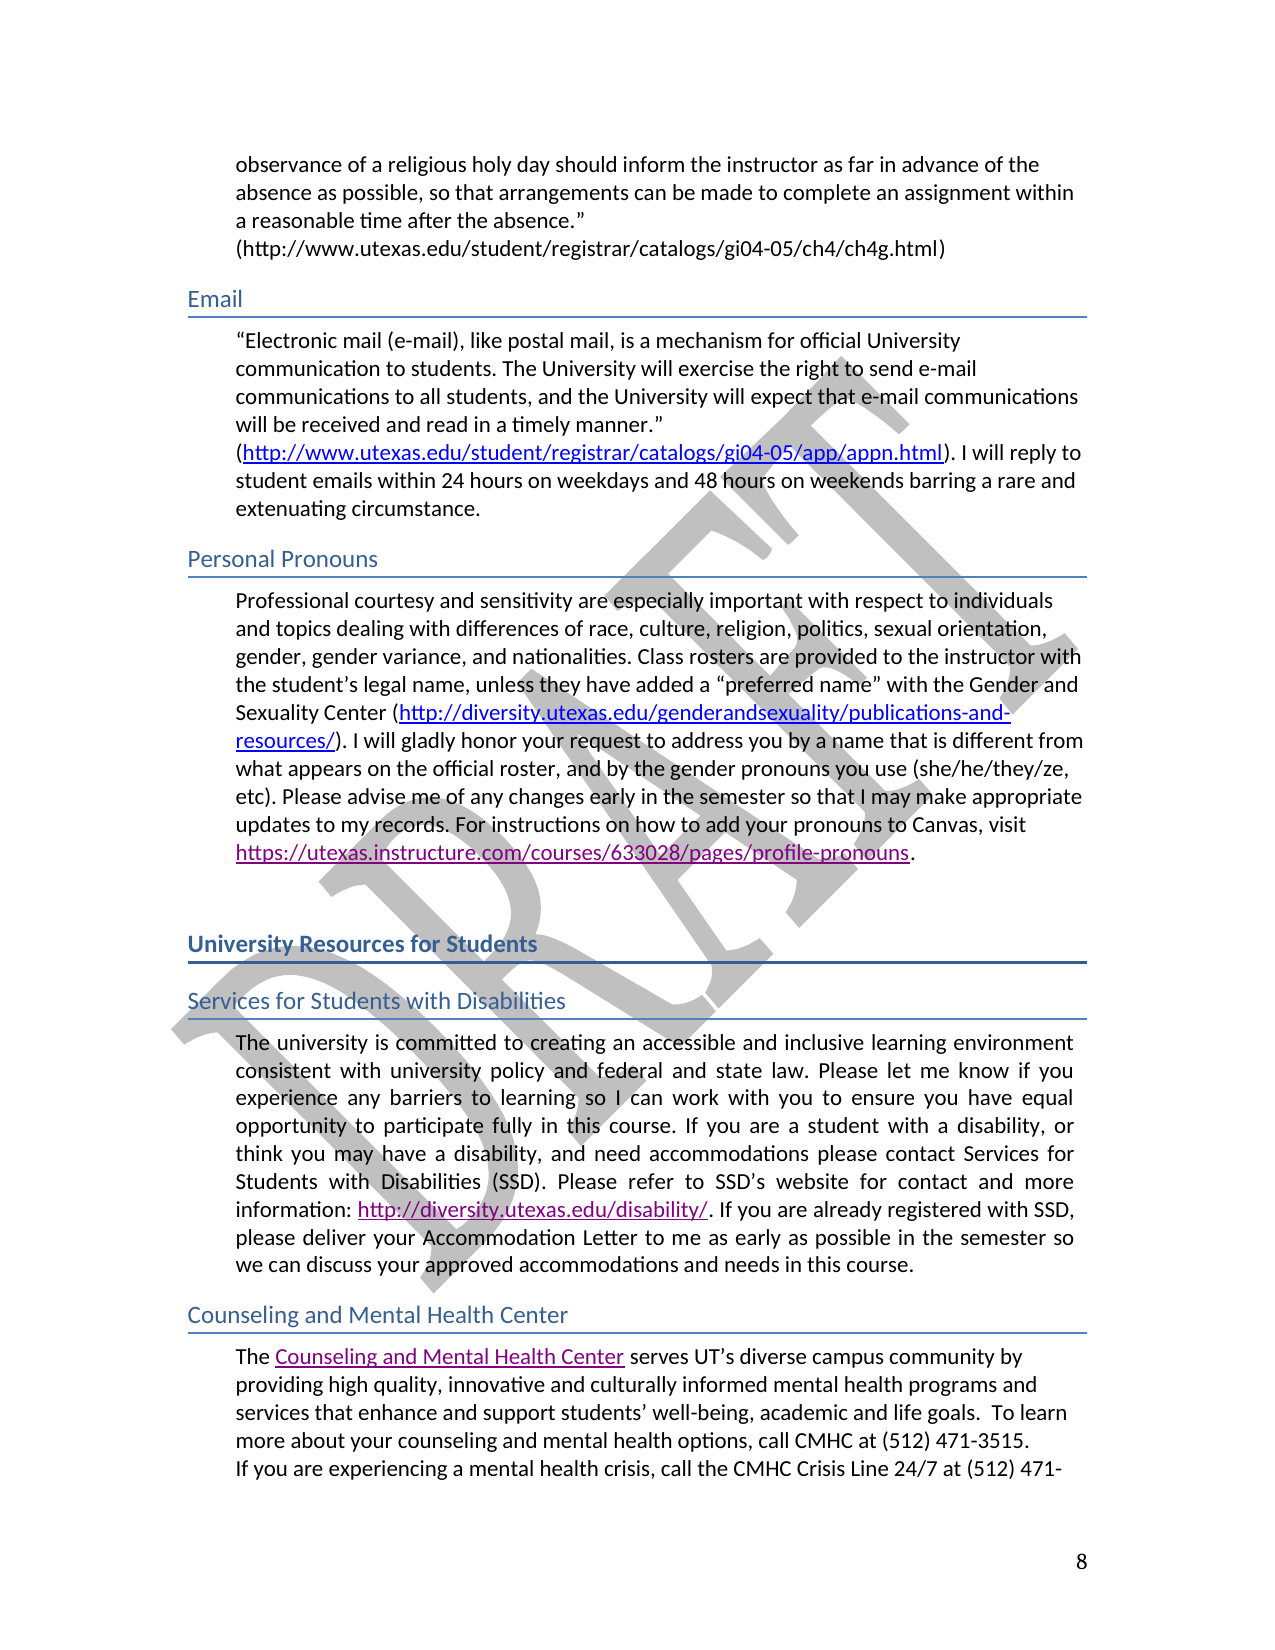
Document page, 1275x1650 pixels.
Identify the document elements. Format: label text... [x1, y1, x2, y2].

subtitle Counseling and Mental Health Center [187, 1299, 1087, 1334]
subtitle University Resources for Students [187, 929, 1087, 964]
text The Counseling and Mental Health Center serves UT’s diverse campus community by providing high quality, innovative and culturally informed mental health programs and services that enhance and support students’ well-being, academic and life goals. To learn more about your counseling and mental health options, call CMHC at (512) 471-3515. [235, 1342, 1087, 1454]
text The university is committed to creating an accessible and inclusive learning environment consistent with university policy and federal and state law. Please let me know if you experience any barriers to learning so I can work with you to ensure you have equal opportunity to participate fully in this course. If you are a student with a disability, or think you may have a disability, and need accommodations please contact Services for Students with Disabilities (SSD). Please refer to SSD’s website for contact and more information: http://diversity.utexas.edu/disability/. If you are already registered with SSD, please deliver your Accommodation Letter to me as early as possible in the semester so we can discuss your approved accommodations and needs in this course. [235, 1028, 1076, 1278]
subtitle Personal Pronouns [187, 543, 1087, 578]
text Professional courtesy and sensitivity are especially important with respect to individuals and topics dealing with differences of race, culture, religion, politics, sexual orientation, gender, gender variance, and nationalities. Class rosters are provided to the instructor with the student’s legal name, unless they have added a “preferred name” with the Gender and Sexuality Center (http://diversity.utexas.edu/genderandsexuality/publications-and-resources/). I will gladly honor your request to address you by a name that is different from what appears on the official roster, and by the gender pronouns you use (she/he/they/ze, etc). Please advise me of any changes early in the semester so that I may make appropriate updates to my records. For instructions on how to add your pronouns to Canvas, visit https://utexas.instructure.com/courses/633028/pages/profile-pronouns. [235, 586, 1087, 866]
text “Electronic mail (e-mail), like postal mail, is a mechanism for official University communication to students. The University will exercise the right to send e-mail communications to all students, and the University will expect that e-mail communications will be received and read in a timely manner.” (http://www.utexas.edu/student/registrar/catalogs/gi04-05/app/appn.html). I will reply to student emails within 24 hours on weekdays and 48 hours on weekends barring a rare and extenuating circumstance. [235, 326, 1087, 522]
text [235, 1454, 1087, 1482]
subtitle Email [187, 283, 1087, 318]
subtitle Services for Students with Disabilities [187, 985, 1087, 1020]
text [235, 150, 1087, 262]
